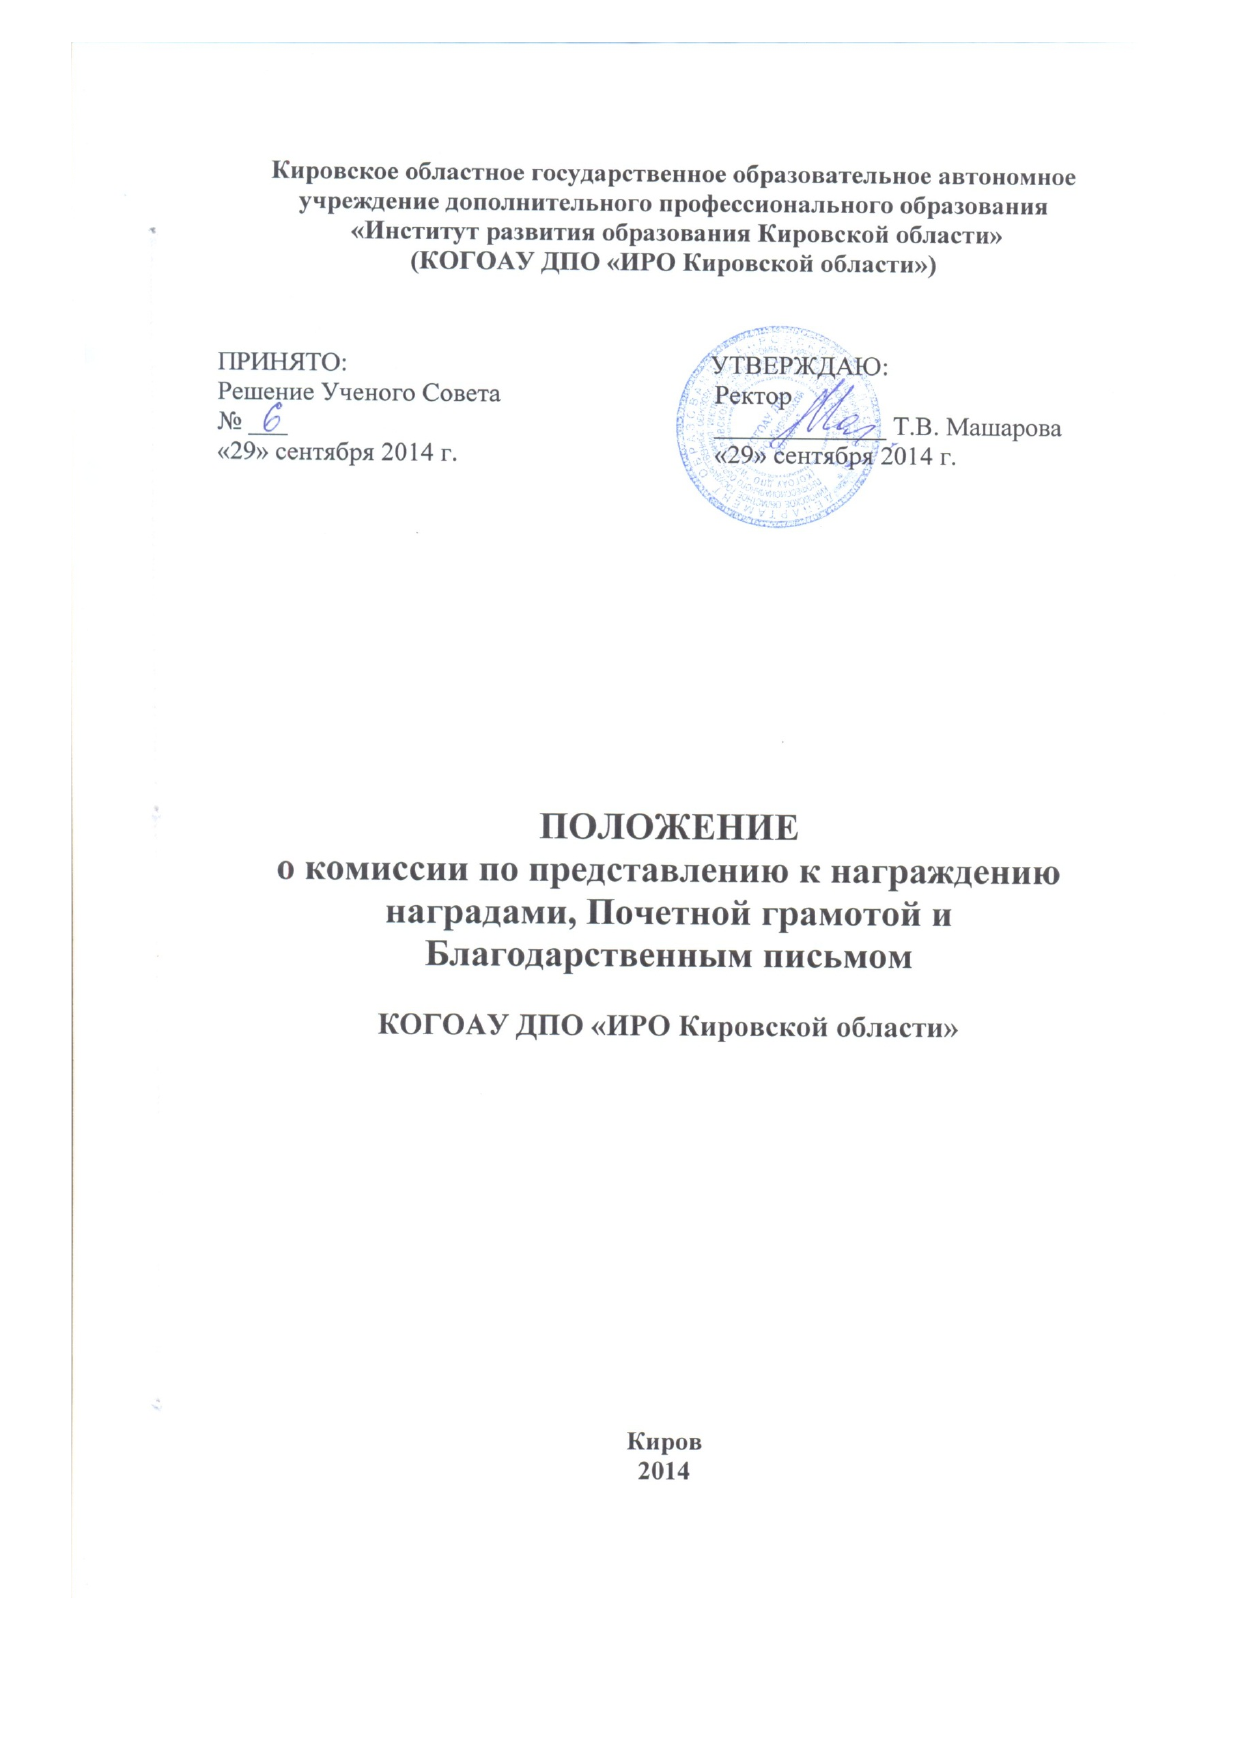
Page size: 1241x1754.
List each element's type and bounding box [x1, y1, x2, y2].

picture [70, 42, 1194, 1595]
